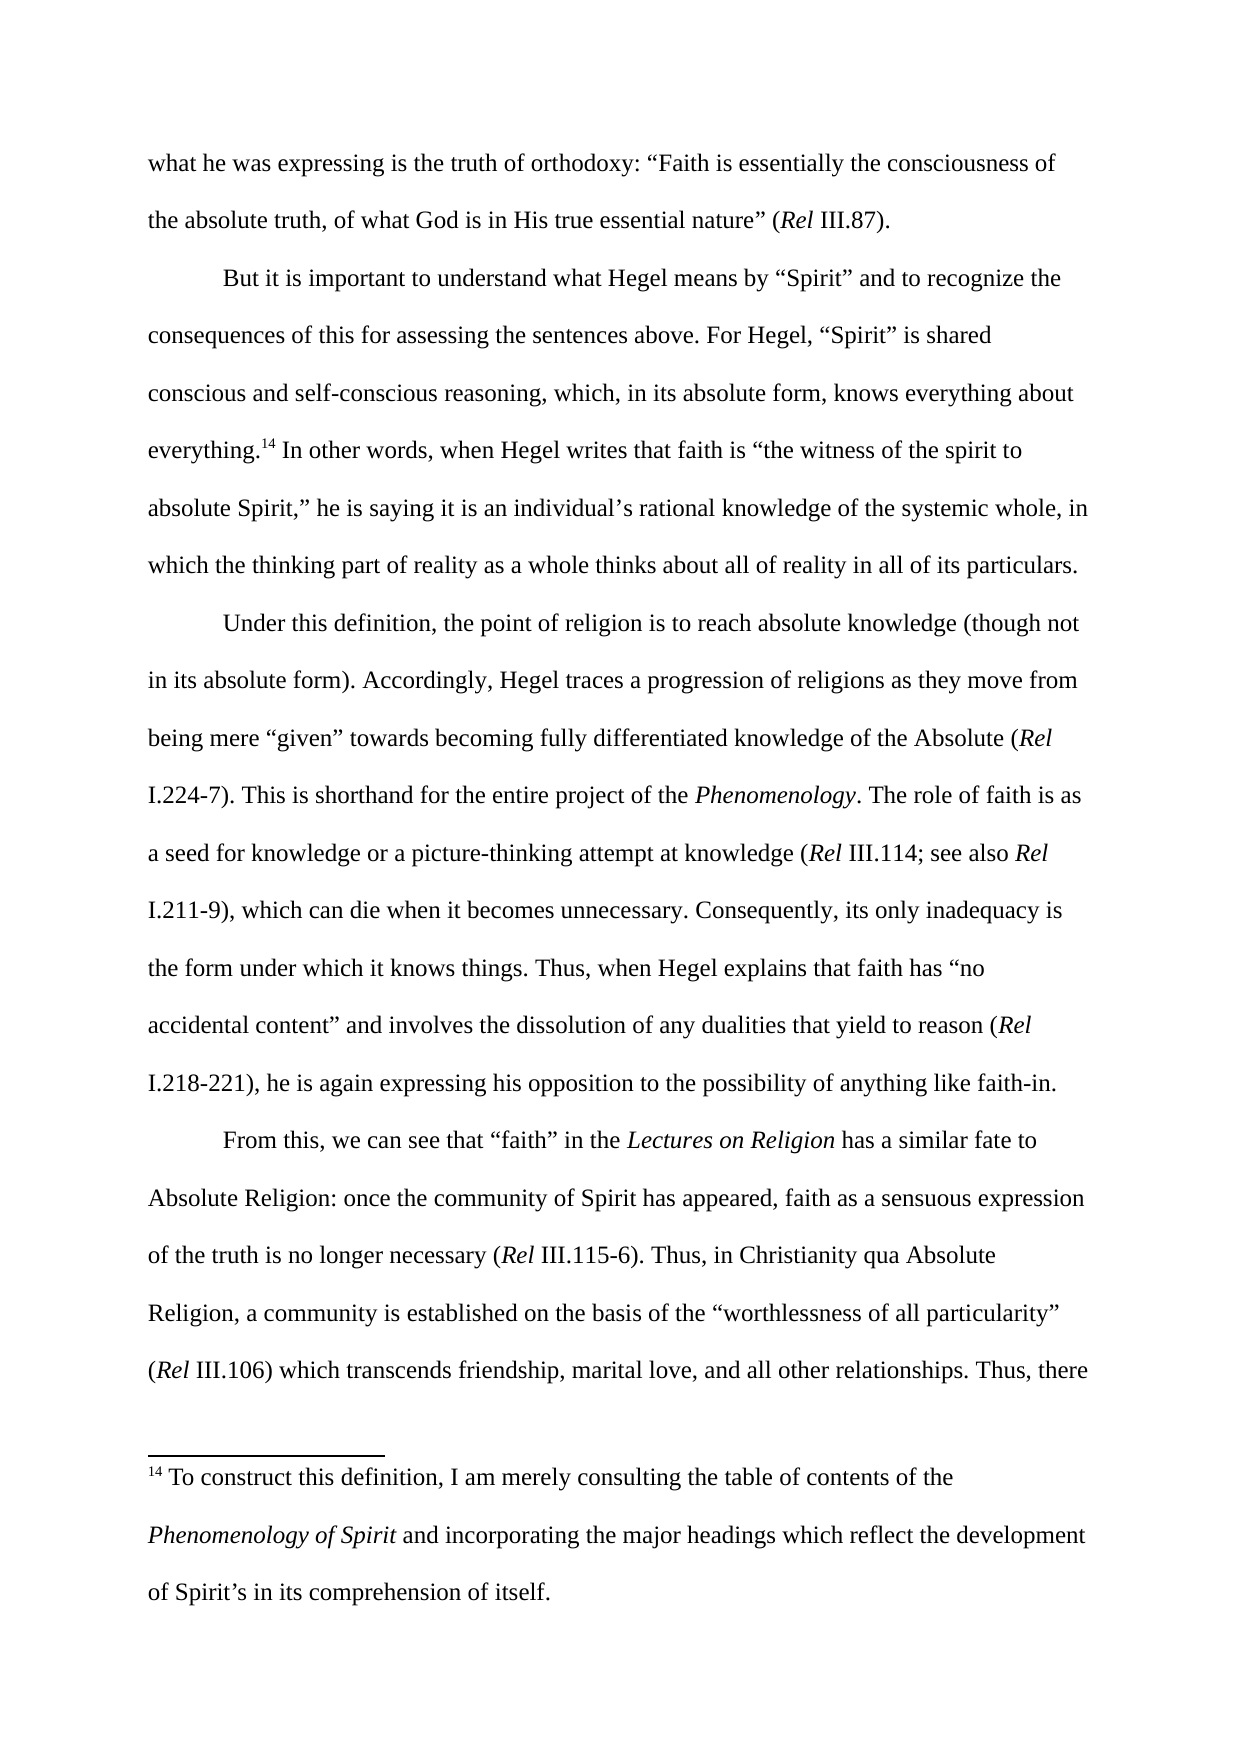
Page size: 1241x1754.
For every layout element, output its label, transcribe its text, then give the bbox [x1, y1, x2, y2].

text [148, 1125, 1092, 1384]
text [148, 148, 1092, 234]
text But it is important to understand what Hegel means by “Spirit” and to recognize the consequences of this for assessing the sentences above. For Hegel, “Spirit” is shared conscious and self-conscious reasoning, which, in its absolute form, knows everything about everything. In other words, when Hegel writes that faith is “the witness of the spirit to absolute Spirit,” he is saying it is an individual’s rational knowledge of the systemic whole, in which the thinking part of reality as a whole thinks about all of reality in all of its particulars. [148, 263, 1092, 579]
text Under this definition, the point of religion is to reach absolute knowledge (though not in its absolute form). Accordingly, Hegel traces a progression of religions as they move from being mere “given” towards becoming fully differentiated knowledge of the Absolute (Rel I.224-7). This is shorthand for the entire project of the Phenomenology. The role of faith is as a seed for knowledge or a picture-thinking attempt at knowledge (Rel III.114; see also Rel I.211-9), which can die when it becomes unnecessary. Consequently, its only inadequacy is the form under which it knows things. Thus, when Hegel explains that faith has “no accidental content” and involves the dissolution of any dualities that yield to reason (Rel I.218-221), he is again expressing his opposition to the possibility of anything like faith-in. [148, 608, 1092, 1096]
